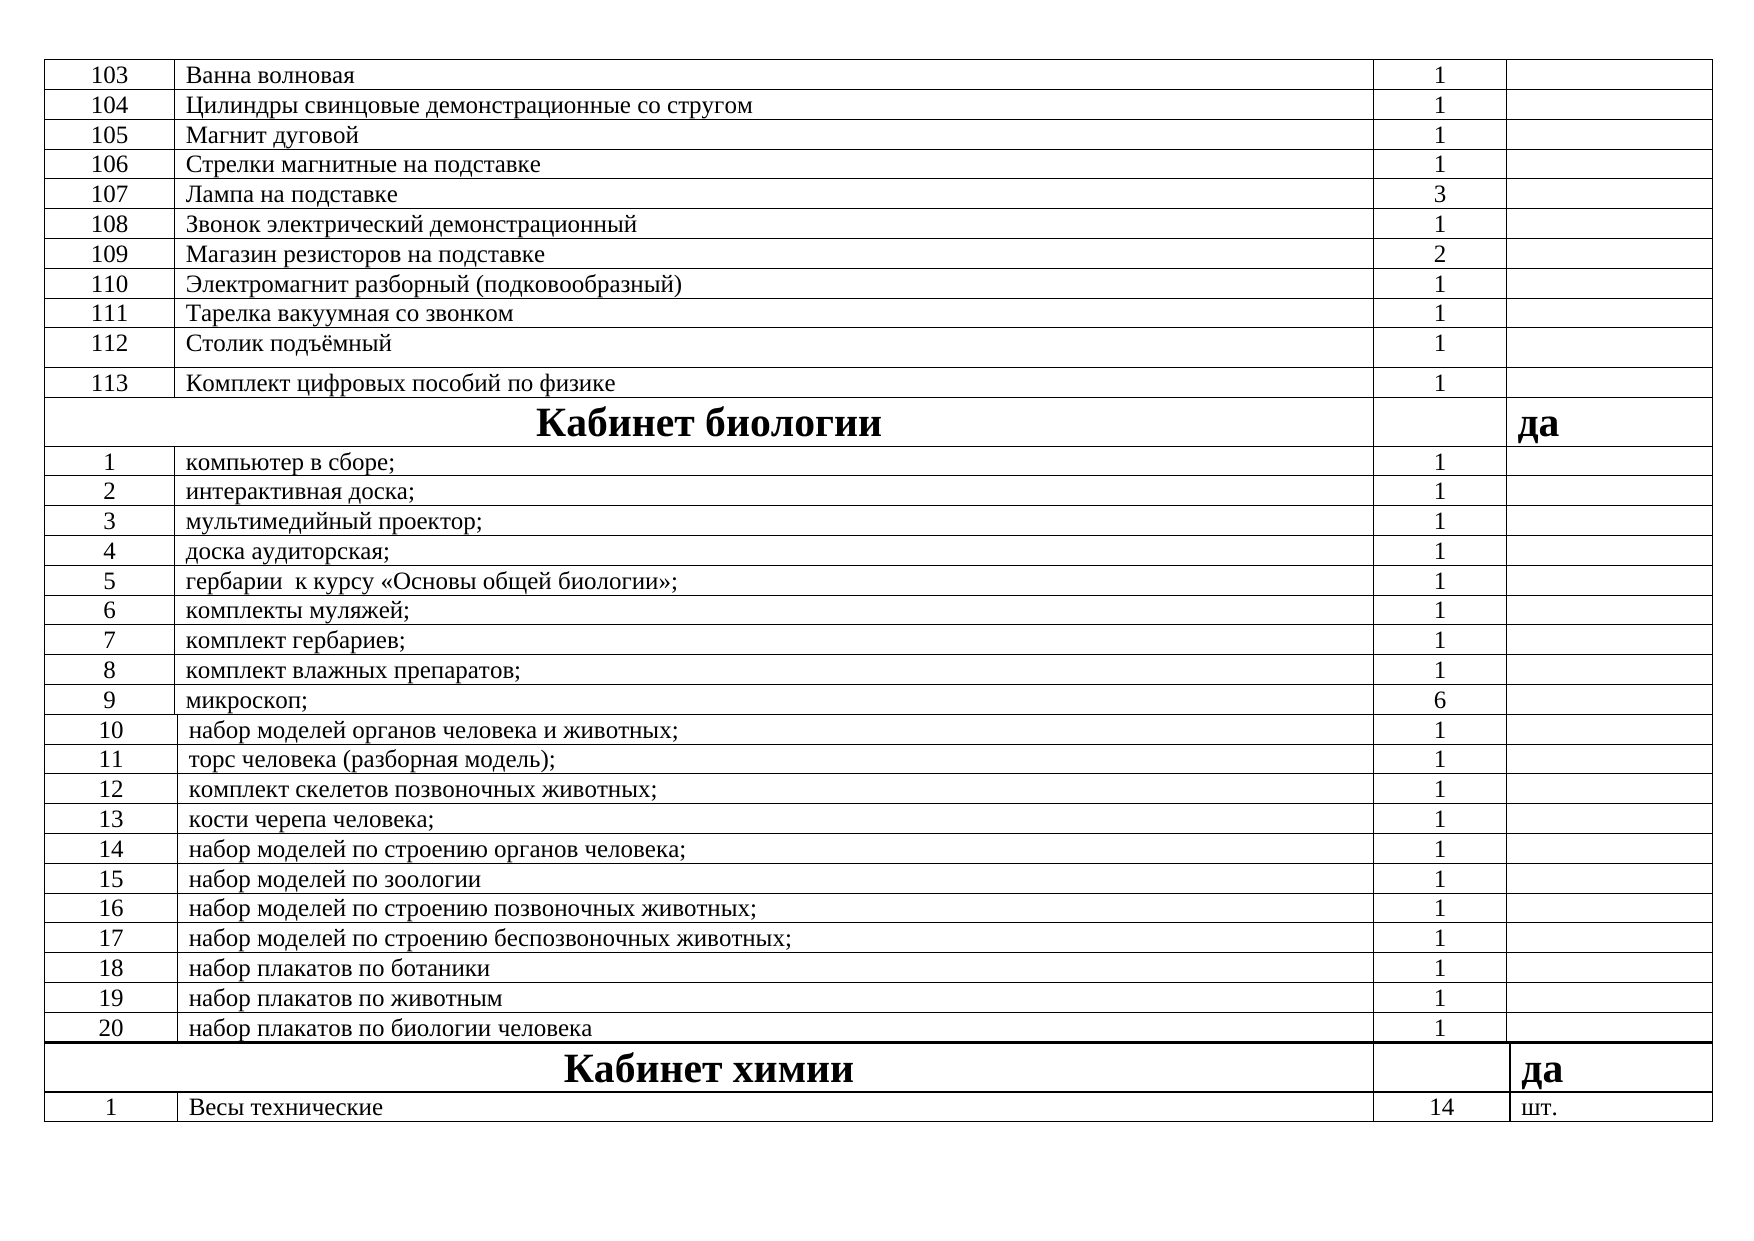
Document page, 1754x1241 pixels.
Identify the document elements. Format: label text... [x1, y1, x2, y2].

table_cell набор плакатов по животным [178, 983, 1373, 1012]
table_cell микроскоп; [175, 685, 1373, 714]
table_cell [1507, 596, 1712, 624]
table_cell [1507, 120, 1712, 148]
table_cell 1 [1374, 536, 1506, 565]
table_cell 1 [45, 1093, 177, 1121]
table_cell 1 [1374, 834, 1506, 863]
table_cell [1507, 179, 1712, 208]
table_cell 1 [1374, 120, 1506, 148]
table_cell 1 [1374, 774, 1506, 803]
table_cell 1 [1374, 625, 1506, 654]
table_cell [1374, 398, 1506, 446]
table_cell [1507, 774, 1712, 803]
table_cell Стрелки магнитные на подставке [175, 150, 1373, 178]
table_cell 10 [45, 715, 177, 743]
table_cell 1 [1374, 655, 1506, 684]
table_cell [1507, 328, 1712, 367]
table_header [1374, 1044, 1509, 1091]
table_cell 1 [1374, 715, 1506, 743]
table_cell 1 [1374, 447, 1506, 475]
table_cell 1 [1374, 328, 1506, 367]
table_cell [1507, 209, 1712, 238]
table_cell 7 [45, 625, 174, 654]
table_cell 104 [45, 90, 174, 119]
table_cell набор моделей по строению беспозвоночных животных; [178, 923, 1373, 952]
table_cell [1507, 983, 1712, 1012]
table_cell [1507, 239, 1712, 268]
table_cell 2 [45, 476, 174, 505]
table_cell 109 [45, 239, 174, 268]
table_cell 3 [1374, 179, 1506, 208]
table_cell 14 [1374, 1093, 1509, 1121]
table_cell 108 [45, 209, 174, 238]
table_cell [1507, 894, 1712, 922]
table_cell 1 [1374, 983, 1506, 1012]
table_cell Комплект цифровых пособий по физике [175, 368, 1373, 397]
table_cell Звонок электрический демонстрационный [175, 209, 1373, 238]
table_cell [1507, 60, 1712, 89]
table_cell 18 [45, 953, 177, 982]
table_cell Тарелка вакуумная со звонком [175, 299, 1373, 327]
table_header да [1511, 1044, 1712, 1091]
table_cell 8 [45, 655, 174, 684]
table_cell 1 [1374, 804, 1506, 833]
table_cell Магазин резисторов на подставке [175, 239, 1373, 268]
table_cell 1 [1374, 299, 1506, 327]
table_cell мультимедийный проектор; [175, 506, 1373, 535]
table_cell 106 [45, 150, 174, 178]
table_cell Электромагнит разборный (подковообразный) [175, 269, 1373, 297]
table_cell 17 [45, 923, 177, 952]
table_cell 11 [45, 745, 177, 773]
table_cell Магнит дуговой [175, 120, 1373, 148]
table_cell набор плакатов по ботаники [178, 953, 1373, 982]
table_cell 15 [45, 864, 177, 892]
table_cell 1 [1374, 506, 1506, 535]
table_cell комплект влажных препаратов; [175, 655, 1373, 684]
table_cell [1507, 745, 1712, 773]
table_cell [1507, 368, 1712, 397]
table_cell 1 [45, 447, 174, 475]
table_cell [1507, 536, 1712, 565]
table_cell шт. [1511, 1093, 1712, 1121]
table_cell 9 [45, 685, 174, 714]
table_cell 6 [45, 596, 174, 624]
table_cell [1507, 90, 1712, 119]
table_cell 112 [45, 328, 174, 367]
table_cell [1507, 476, 1712, 505]
table_cell [1507, 299, 1712, 327]
table_cell 3 [45, 506, 174, 535]
table_cell 1 [1374, 209, 1506, 238]
table_cell [1507, 923, 1712, 952]
table_cell 111 [45, 299, 174, 327]
table_cell комплект гербариев; [175, 625, 1373, 654]
table_cell [1507, 269, 1712, 297]
table_cell 1 [1374, 953, 1506, 982]
table_cell 6 [1374, 685, 1506, 714]
table_cell гербарии к курсу «Основы общей биологии»; [175, 566, 1373, 594]
table_cell [1507, 566, 1712, 594]
table_cell Кабинет биологии [45, 398, 1373, 446]
table_cell 19 [45, 983, 177, 1012]
table_cell 5 [45, 566, 174, 594]
table_cell набор моделей органов человека и животных; [178, 715, 1373, 743]
table_cell 107 [45, 179, 174, 208]
table_cell 103 [45, 60, 174, 89]
table_cell 1 [1374, 60, 1506, 89]
table_cell 16 [45, 894, 177, 922]
table_cell 1 [1374, 1013, 1506, 1041]
table_cell [1507, 834, 1712, 863]
table_cell 20 [45, 1013, 177, 1041]
table_cell [1507, 655, 1712, 684]
table_cell 1 [1374, 745, 1506, 773]
table_cell доска аудиторская; [175, 536, 1373, 565]
table_cell Лампа на подставке [175, 179, 1373, 208]
table_cell [1507, 953, 1712, 982]
table_cell [1507, 150, 1712, 178]
table_cell [1507, 506, 1712, 535]
table_cell 2 [1374, 239, 1506, 268]
table_cell интерактивная доска; [175, 476, 1373, 505]
table_cell 4 [45, 536, 174, 565]
table_cell 1 [1374, 864, 1506, 892]
table_cell [1507, 685, 1712, 714]
table_cell набор моделей по строению органов человека; [178, 834, 1373, 863]
table_cell [1507, 1013, 1712, 1041]
table_cell [1507, 864, 1712, 892]
table_cell 1 [1374, 894, 1506, 922]
table_cell торс человека (разборная модель); [178, 745, 1373, 773]
table_cell Весы технические [178, 1093, 1373, 1121]
table_cell 1 [1374, 923, 1506, 952]
table_cell набор плакатов по биологии человека [178, 1013, 1373, 1041]
table_cell набор моделей по строению позвоночных животных; [178, 894, 1373, 922]
table_cell 1 [1374, 596, 1506, 624]
table_cell Цилиндры свинцовые демонстрационные со стругом [175, 90, 1373, 119]
table_cell комплект скелетов позвоночных животных; [178, 774, 1373, 803]
table_cell набор моделей по зоологии [178, 864, 1373, 892]
table_cell компьютер в сборе; [175, 447, 1373, 475]
table_cell 1 [1374, 566, 1506, 594]
table_cell 1 [1374, 476, 1506, 505]
table_cell [1507, 804, 1712, 833]
table_cell 1 [1374, 90, 1506, 119]
table_header Кабинет химии [45, 1044, 1373, 1091]
table_cell [1507, 715, 1712, 743]
table_cell [1507, 447, 1712, 475]
table_cell 14 [45, 834, 177, 863]
table_cell 105 [45, 120, 174, 148]
table_cell кости черепа человека; [178, 804, 1373, 833]
table_cell 110 [45, 269, 174, 297]
table_cell 12 [45, 774, 177, 803]
table_cell да [1507, 398, 1712, 446]
table_cell 1 [1374, 368, 1506, 397]
table_cell 1 [1374, 269, 1506, 297]
table_cell 13 [45, 804, 177, 833]
table_cell 1 [1374, 150, 1506, 178]
table_cell Столик подъёмный [175, 328, 1373, 367]
table_cell Ванна волновая [175, 60, 1373, 89]
table_cell 113 [45, 368, 174, 397]
table_cell [1507, 625, 1712, 654]
table_cell комплекты муляжей; [175, 596, 1373, 624]
